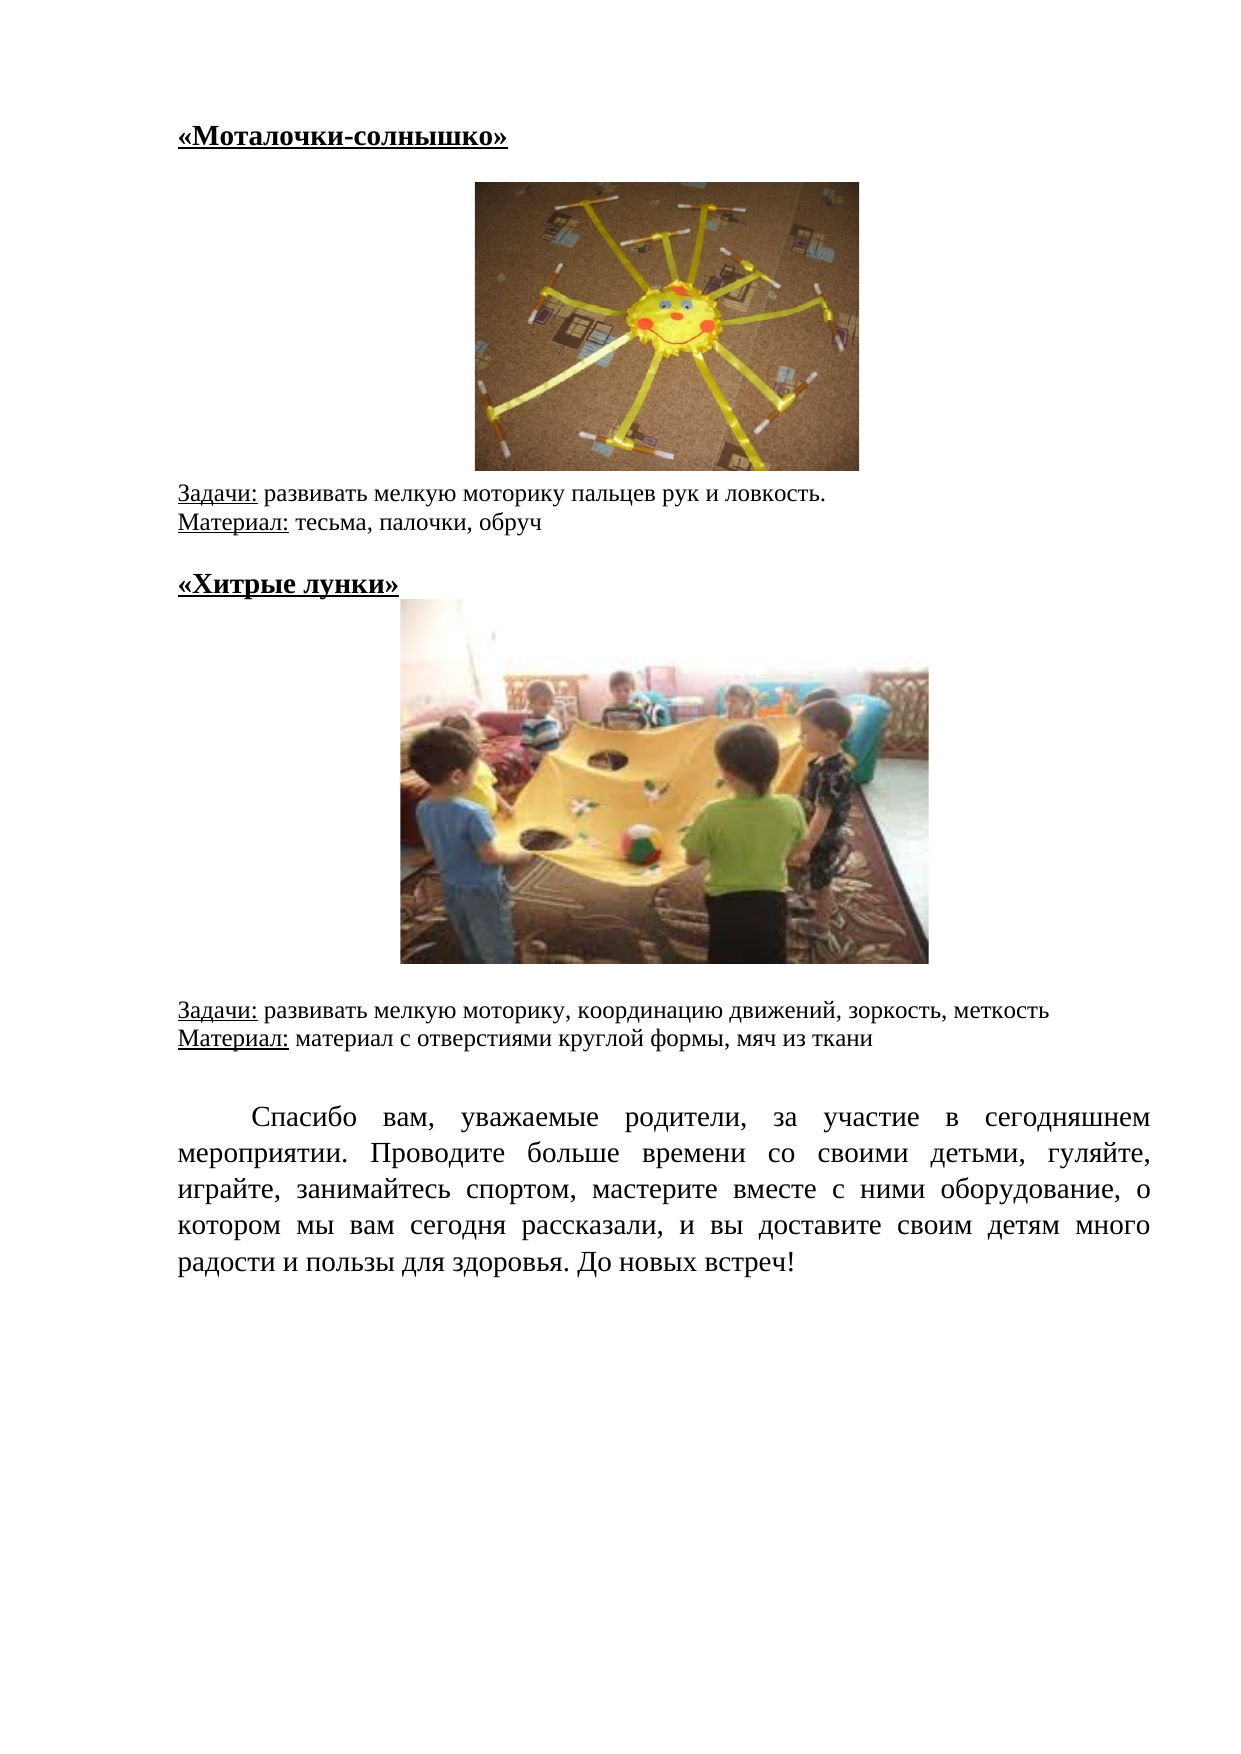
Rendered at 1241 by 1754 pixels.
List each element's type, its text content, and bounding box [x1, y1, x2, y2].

text Задачи: развивать мелкую моторику пальцев рук и ловкость. [177, 476, 1152, 507]
text Материал: материал с отверстиями круглой формы, мяч из ткани [177, 1023, 1152, 1052]
text «Моталочки-солнышко» [177, 118, 1152, 152]
text Материал: тесьма, палочки, обруч [177, 507, 1152, 535]
picture [474, 182, 860, 471]
text Задачи: развивать мелкую моторику, координацию движений, зоркость, меткость [177, 995, 1152, 1023]
text «Хитрые лунки» [177, 566, 1152, 599]
text Спасибо вам, уважаемые родители, за участие в сегодняшнем мероприятии. Проводите больше времени со своими детьми, гуляйте, играйте, занимайтесь спортом, мастерите вместе с ними оборудование, о котором мы вам сегодня рассказали, и вы доставите своим детям много радости и пользы для здоровья. До новых встреч! [177, 1099, 1152, 1277]
picture [400, 599, 929, 964]
